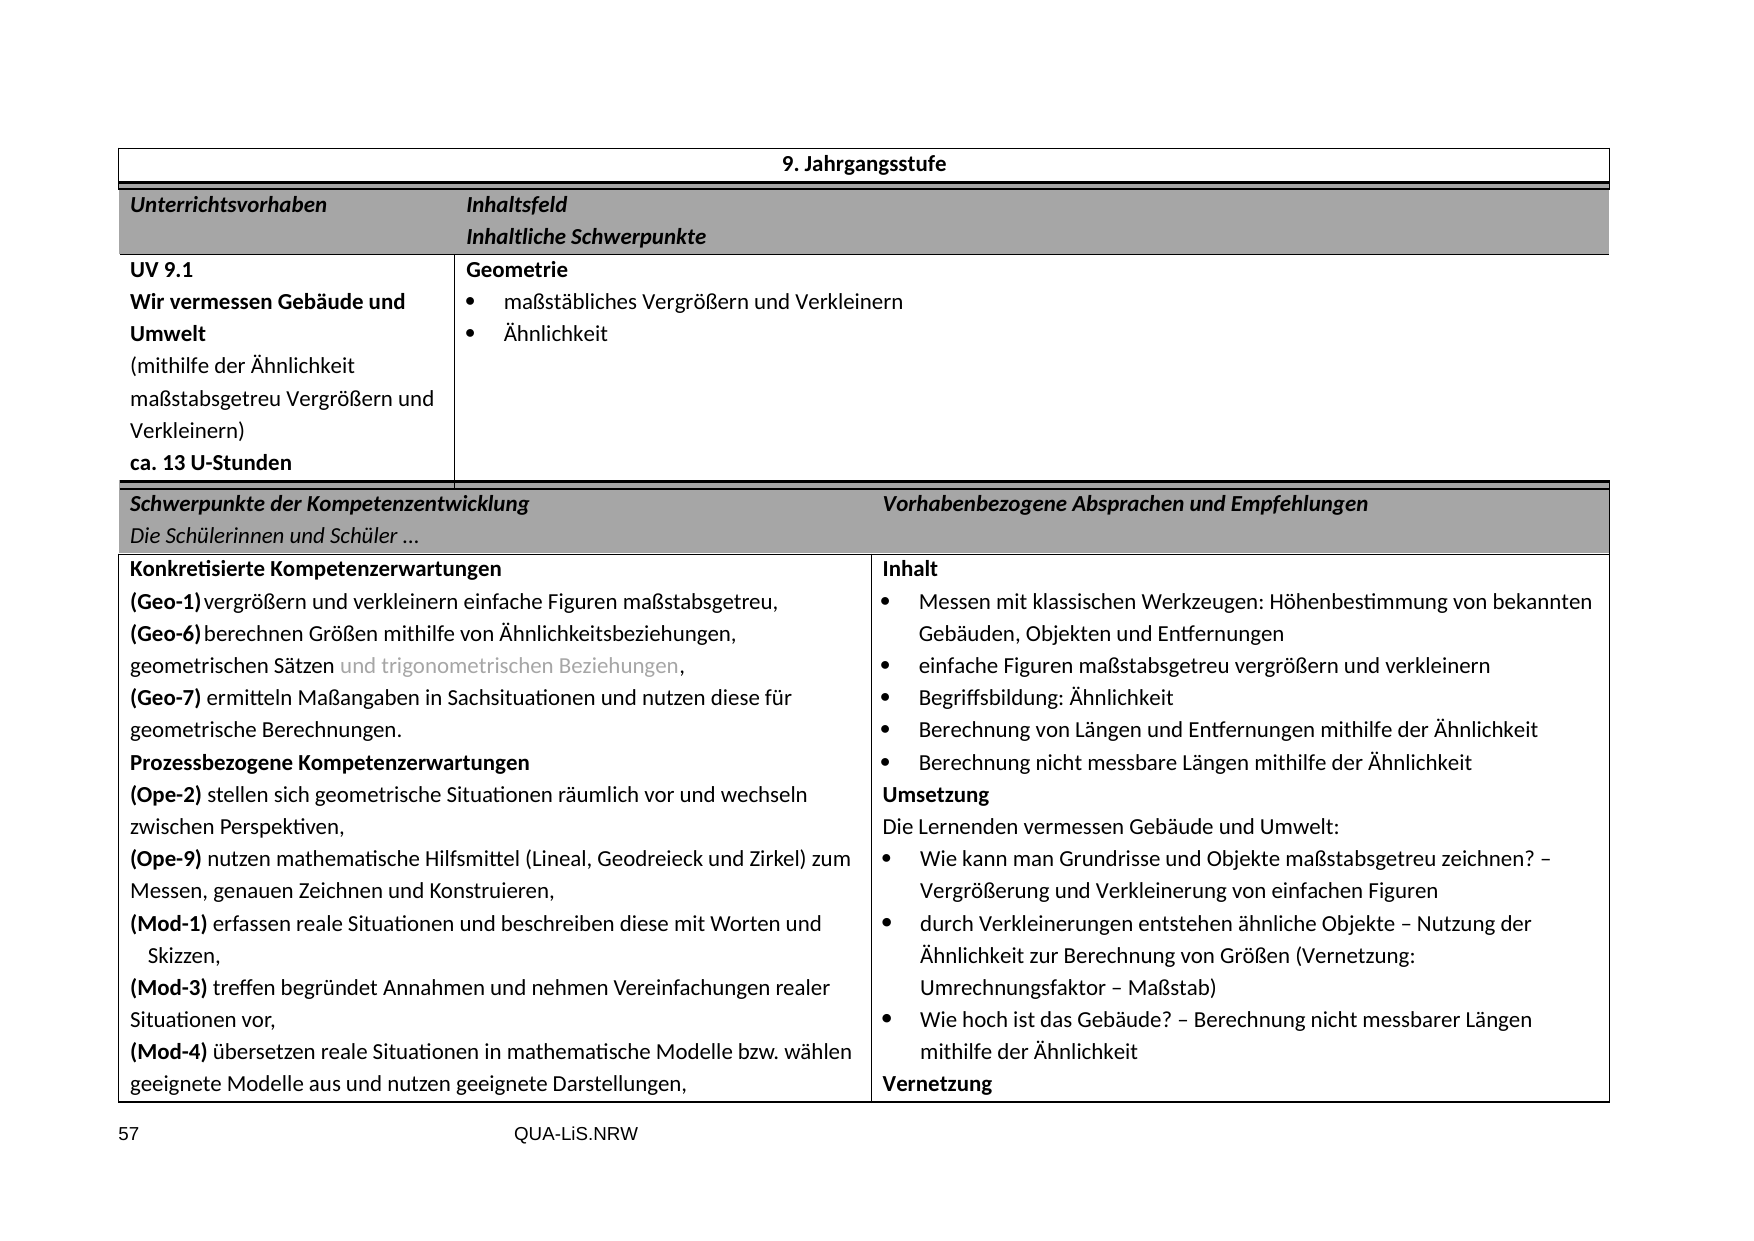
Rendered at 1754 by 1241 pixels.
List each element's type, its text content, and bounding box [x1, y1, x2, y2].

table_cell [872, 555, 1609, 1101]
table_cell Geometrie maßstäbliches Vergrößern und Verkleinern Ähnlichkeit [455, 255, 1609, 480]
table_cell UV 9.1 Wir vermessen Gebäude und Umwelt (mithilfe der Ähnlichkeit maßstabsgetreu Vergrößern und Verkleinern) ca. 13 U-Stunden [119, 255, 454, 480]
table_cell Inhaltsfeld Inhaltliche Schwerpunkte [455, 190, 1609, 254]
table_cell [119, 555, 871, 1101]
table_header 9. Jahrgangsstufe [119, 149, 1609, 181]
table_cell Schwerpunkte der Kompetenzentwicklung Die Schülerinnen und Schüler ... [119, 489, 871, 553]
table_cell Vorhabenbezogene Absprachen und Empfehlungen [871, 490, 1609, 553]
table_cell Unterrichtsvorhaben [119, 190, 455, 254]
